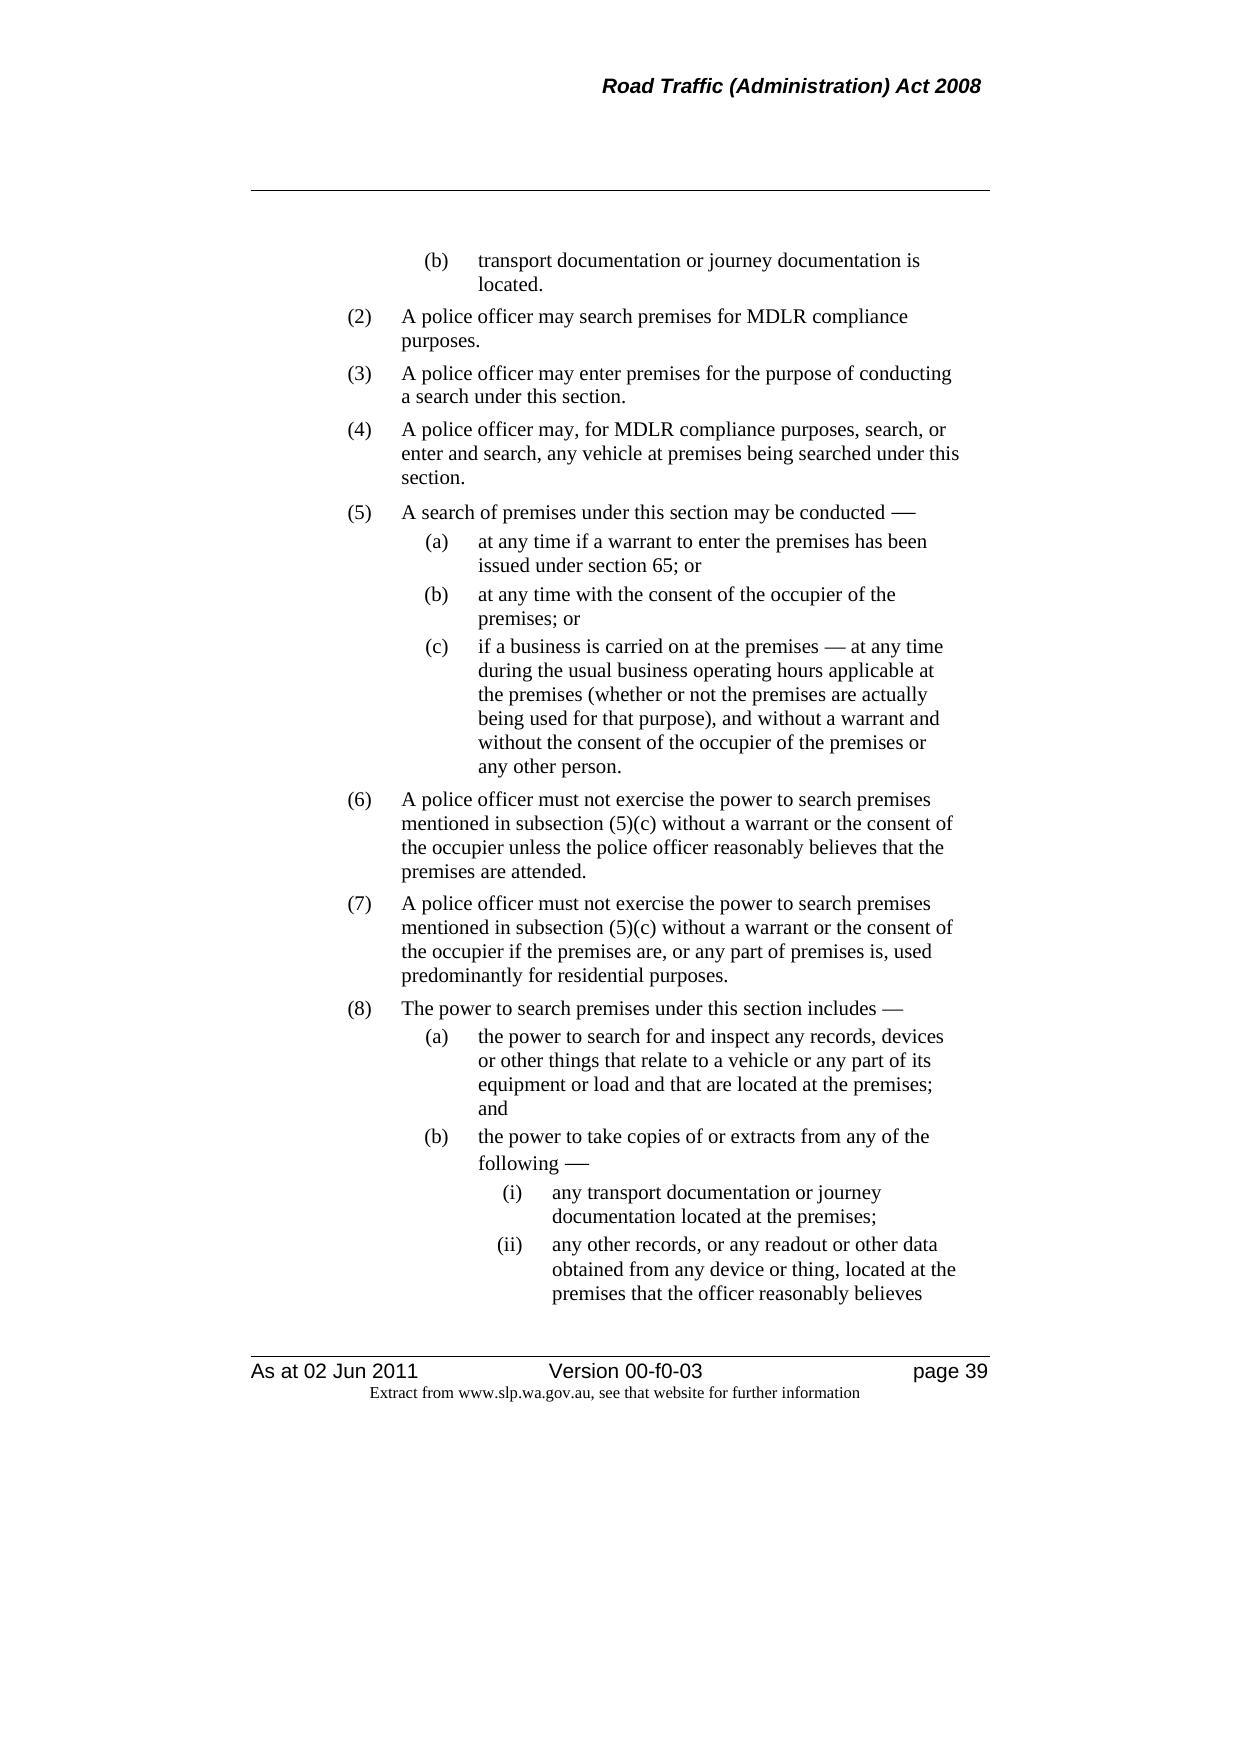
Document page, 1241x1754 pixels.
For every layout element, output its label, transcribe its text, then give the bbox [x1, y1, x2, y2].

text (7) A police officer must not exercise the power to search premises mentioned in subsection (5)(c) without a warrant or the consent of the occupier if the premises are, or any part of premises is, used predominantly for residential purposes. [312, 891, 960, 987]
text (3) A police officer may enter premises for the purpose of conducting a search under this section. [312, 360, 960, 408]
text (b) the power to take copies of or extracts from any of the following — [389, 1124, 960, 1176]
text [463, 1232, 960, 1304]
text (b) at any time with the consent of the occupier of the premises; or [389, 581, 960, 629]
text (4) A police officer may, for MDLR compliance purposes, search, or enter and search, any vehicle at premises being searched under this section. [312, 417, 960, 489]
text (c) if a business is carried on at the premises — at any time during the usual business operating hours applicable at the premises (whether or not the premises are actually being used for that purpose), and without a warrant and without the consent of the occupier of the premises or any other person. [389, 634, 960, 778]
text (a) at any time if a warrant to enter the premises has been issued under section 65; or [389, 529, 960, 577]
text (2) A police officer may search premises for MDLR compliance purposes. [312, 304, 960, 352]
text (a) the power to search for and inspect any records, devices or other things that relate to a vehicle or any part of its equipment or load and that are located at the premises; and [389, 1024, 960, 1120]
text (5) A search of premises under this section may be conducted — [312, 497, 960, 525]
text (8) The power to search premises under this section includes — [312, 996, 960, 1020]
text (6) A police officer must not exercise the power to search premises mentioned in subsection (5)(c) without a warrant or the consent of the occupier unless the police officer reasonably believes that the premises are attended. [312, 786, 960, 883]
text (b) transport documentation or journey documentation is located. [389, 247, 960, 296]
text (i) any transport documentation or journey documentation located at the premises; [463, 1180, 960, 1228]
